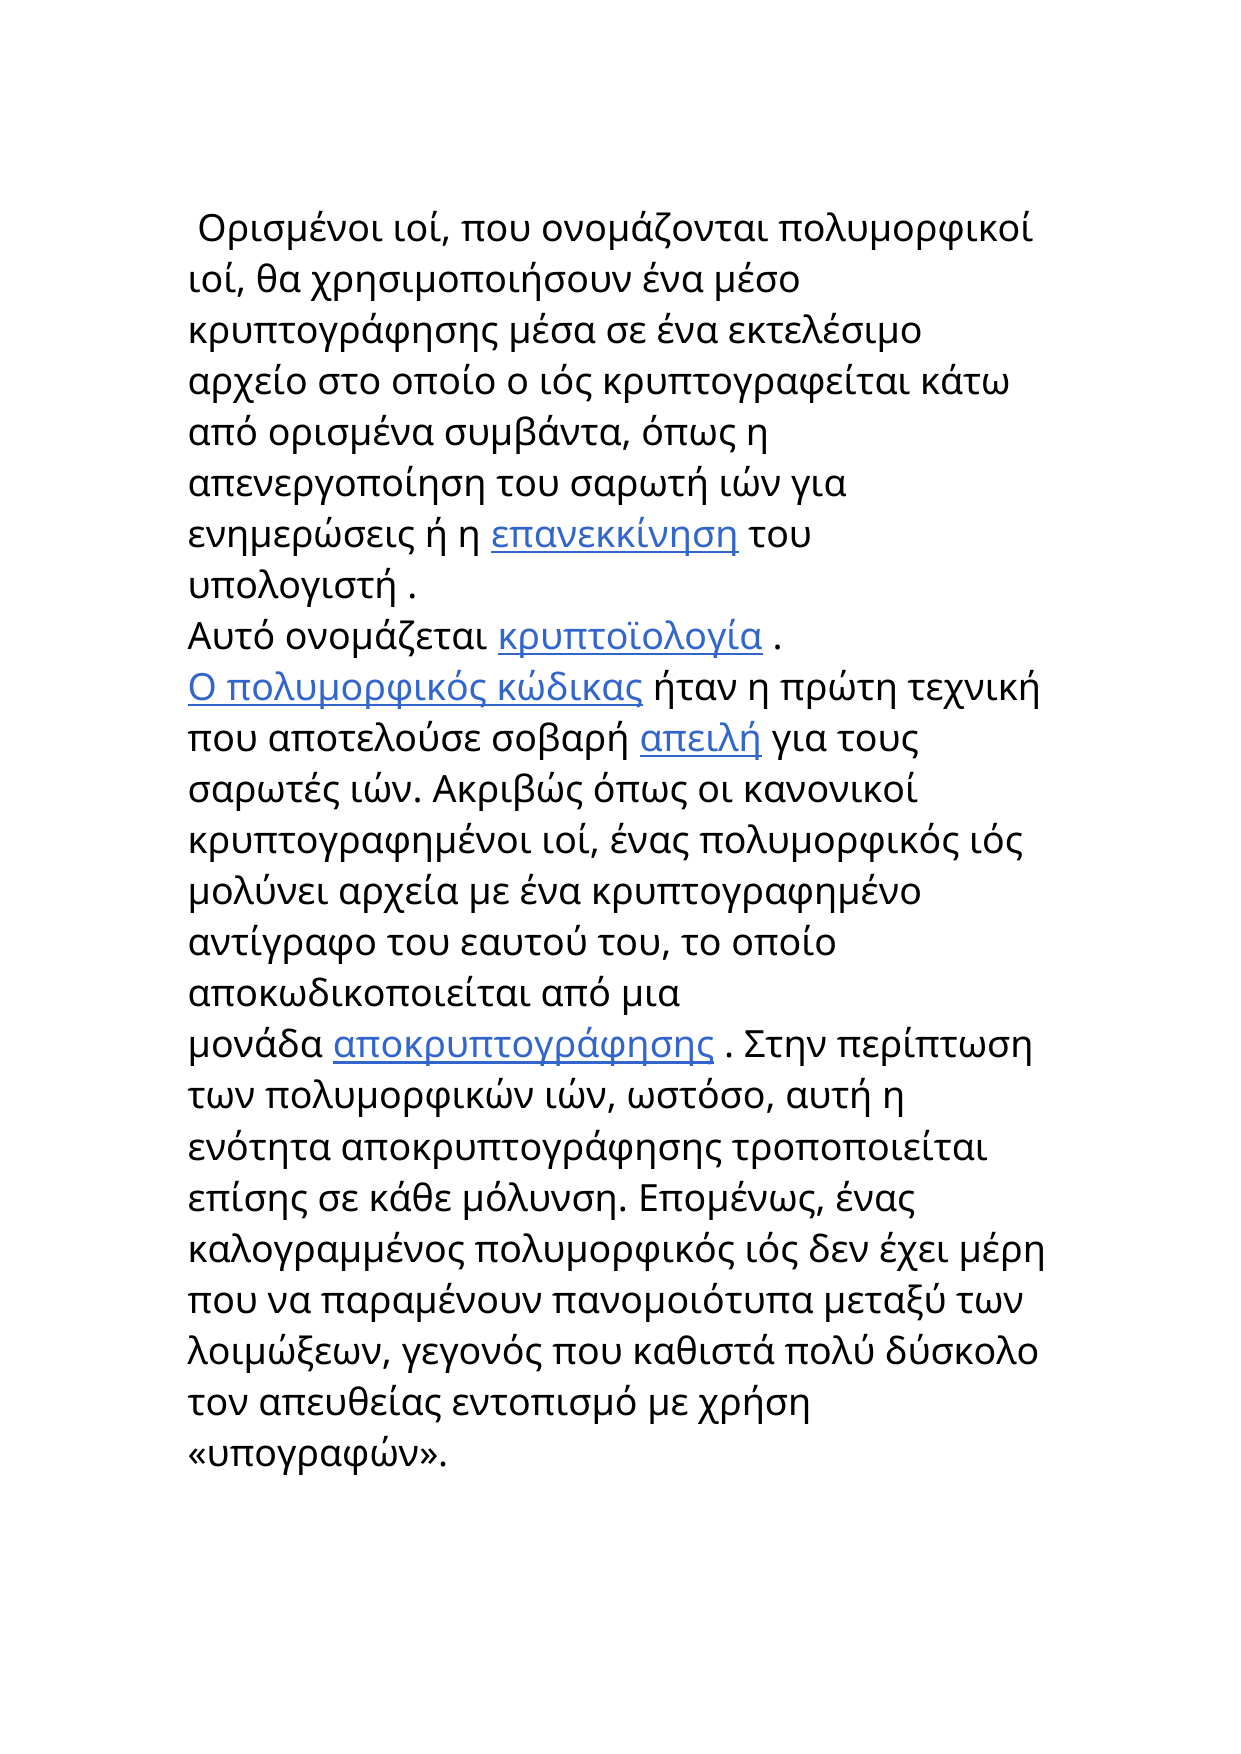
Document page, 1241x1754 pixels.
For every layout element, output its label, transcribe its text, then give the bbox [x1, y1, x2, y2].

text Ο πολυμορφικός κώδικας ήταν η πρώτη τεχνική που αποτελούσε σοβαρή απειλή για τους σαρωτές ιών. Ακριβώς όπως οι κανονικοί κρυπτογραφημένοι ιοί, ένας πολυμορφικός ιός μολύνει αρχεία με ένα κρυπτογραφημένο αντίγραφο του εαυτού του, το οποίο αποκωδικοποιείται από μια μονάδα αποκρυπτογράφησης . Στην περίπτωση των πολυμορφικών ιών, ωστόσο, αυτή η ενότητα αποκρυπτογράφησης τροποποιείται επίσης σε κάθε μόλυνση. Επομένως, ένας καλογραμμένος πολυμορφικός ιός δεν έχει μέρη που να παραμένουν πανομοιότυπα μεταξύ των λοιμώξεων, γεγονός που καθιστά πολύ δύσκολο τον απευθείας εντοπισμό με χρήση «υπογραφών». [187, 660, 1053, 1477]
text Αυτό ονομάζεται κρυπτοϊολογία . [187, 609, 1053, 660]
text Ορισμένοι ιοί, που ονομάζονται πολυμορφικοί ιοί, θα χρησιμοποιήσουν ένα μέσο κρυπτογράφησης μέσα σε ένα εκτελέσιμο αρχείο στο οποίο ο ιός κρυπτογραφείται κάτω από ορισμένα συμβάντα, όπως η απενεργοποίηση του σαρωτή ιών για ενημερώσεις ή η επανεκκίνηση του υπολογιστή . [187, 201, 1053, 609]
